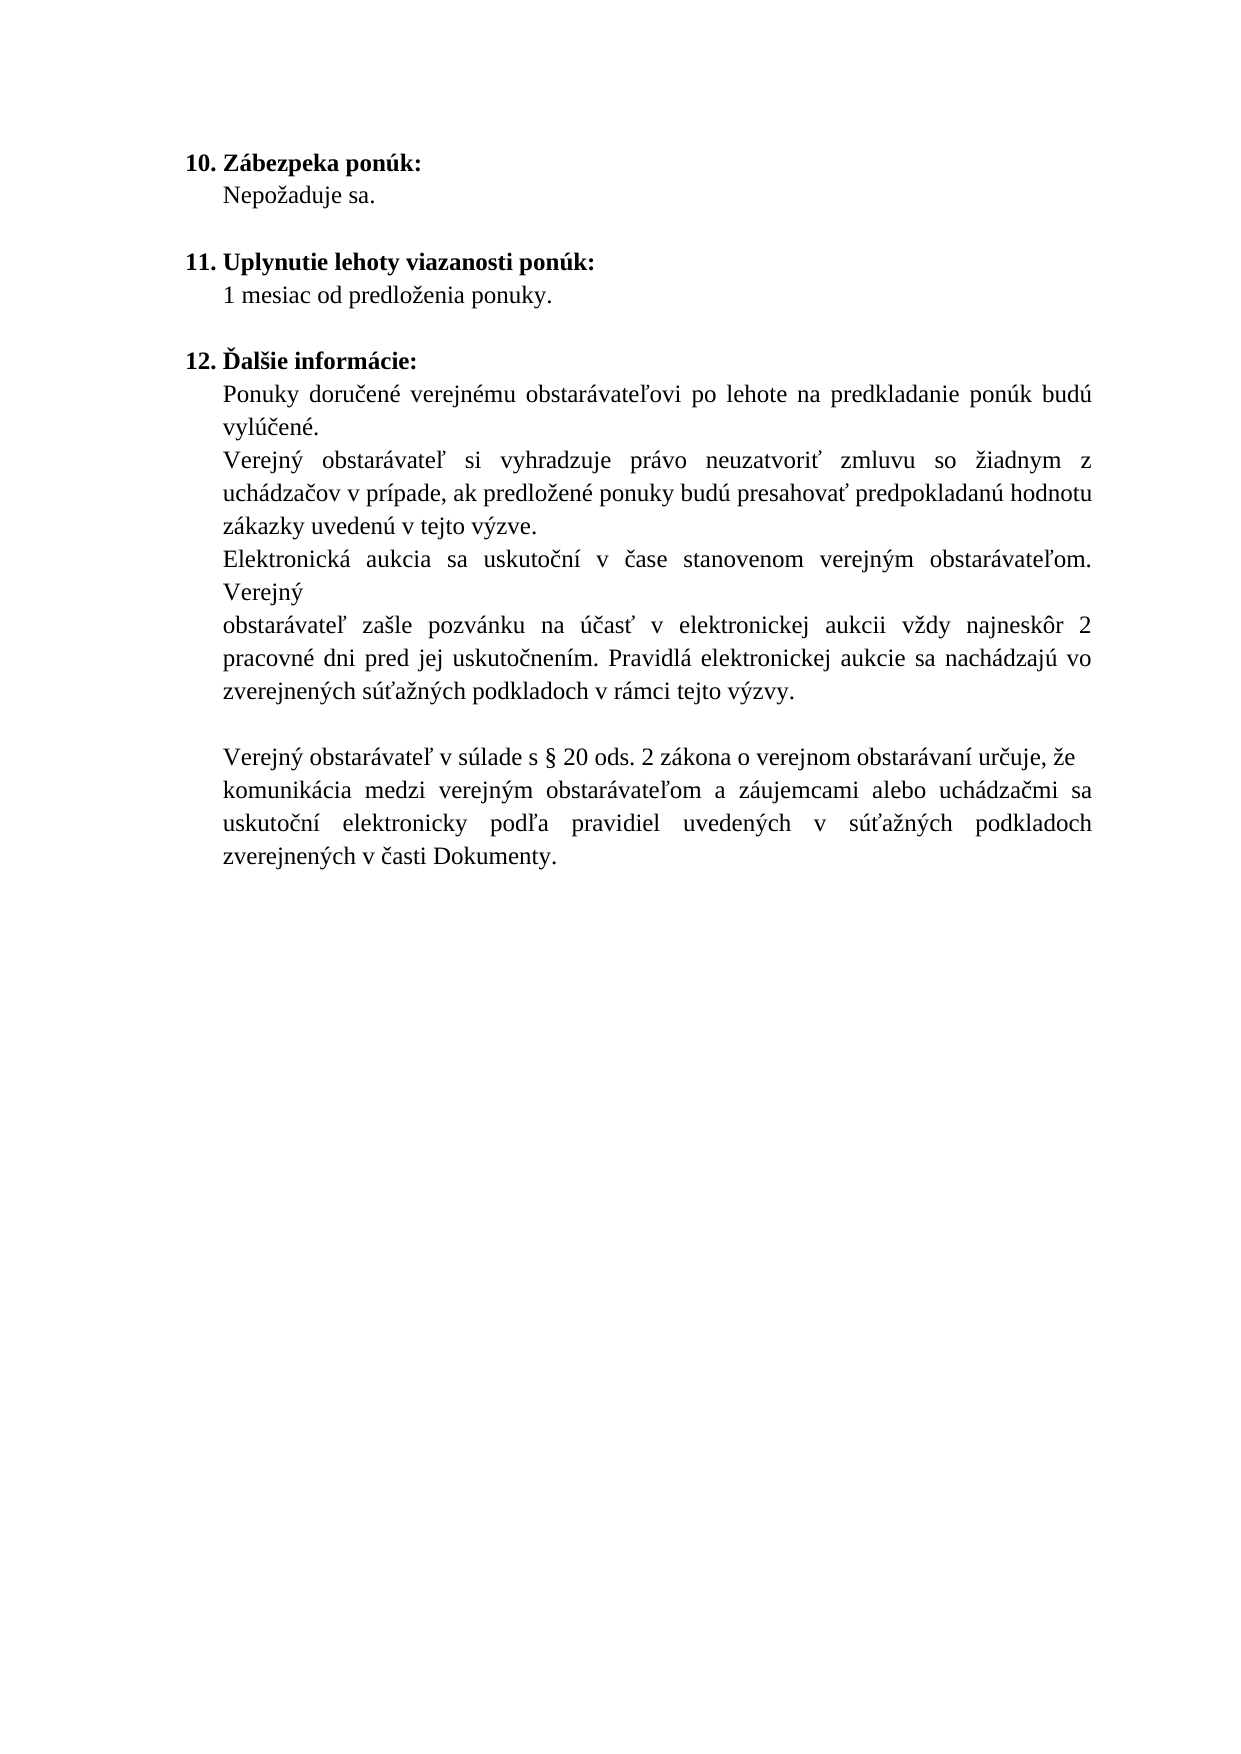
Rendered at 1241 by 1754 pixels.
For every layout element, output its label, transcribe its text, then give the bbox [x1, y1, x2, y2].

list Uplynutie lehoty viazanosti ponúk: [185, 247, 1093, 275]
list Verejný obstarávateľ si vyhradzuje právo neuzatvoriť zmluvu so žiadnym z uchádzačov v prípade, ak predložené ponuky budú presahovať predpokladanú hodnotu zákazky uvedenú v tejto výzve. [223, 445, 1093, 539]
list obstarávateľ zašle pozvánku na účasť v elektronickej aukcii vždy najneskôr 2 pracovné dni pred jej uskutočnením. Pravidlá elektronickej aukcie sa nachádzajú vo zverejnených súťažných podkladoch v rámci tejto výzvy. [223, 610, 1093, 705]
list Zábezpeka ponúk: [185, 148, 1093, 176]
list Nepožaduje sa. [223, 181, 1093, 209]
list 1 mesiac od predloženia ponuky. [223, 280, 1093, 308]
list Elektronická aukcia sa uskutoční v čase stanovenom verejným obstarávateľom. Verejný [223, 544, 1093, 606]
list Verejný obstarávateľ v súlade s § 20 ods. 2 zákona o verejnom obstarávaní určuje, že [223, 742, 1093, 771]
list komunikácia medzi verejným obstarávateľom a záujemcami alebo uchádzačmi sa uskutoční elektronicky podľa pravidiel uvedených v súťažných podkladoch zverejnených v časti Dokumenty. [223, 775, 1093, 870]
list Ďalšie informácie: [185, 346, 1093, 374]
list Ponuky doručené verejnému obstarávateľovi po lehote na predkladanie ponúk budú vylúčené. [223, 379, 1093, 441]
